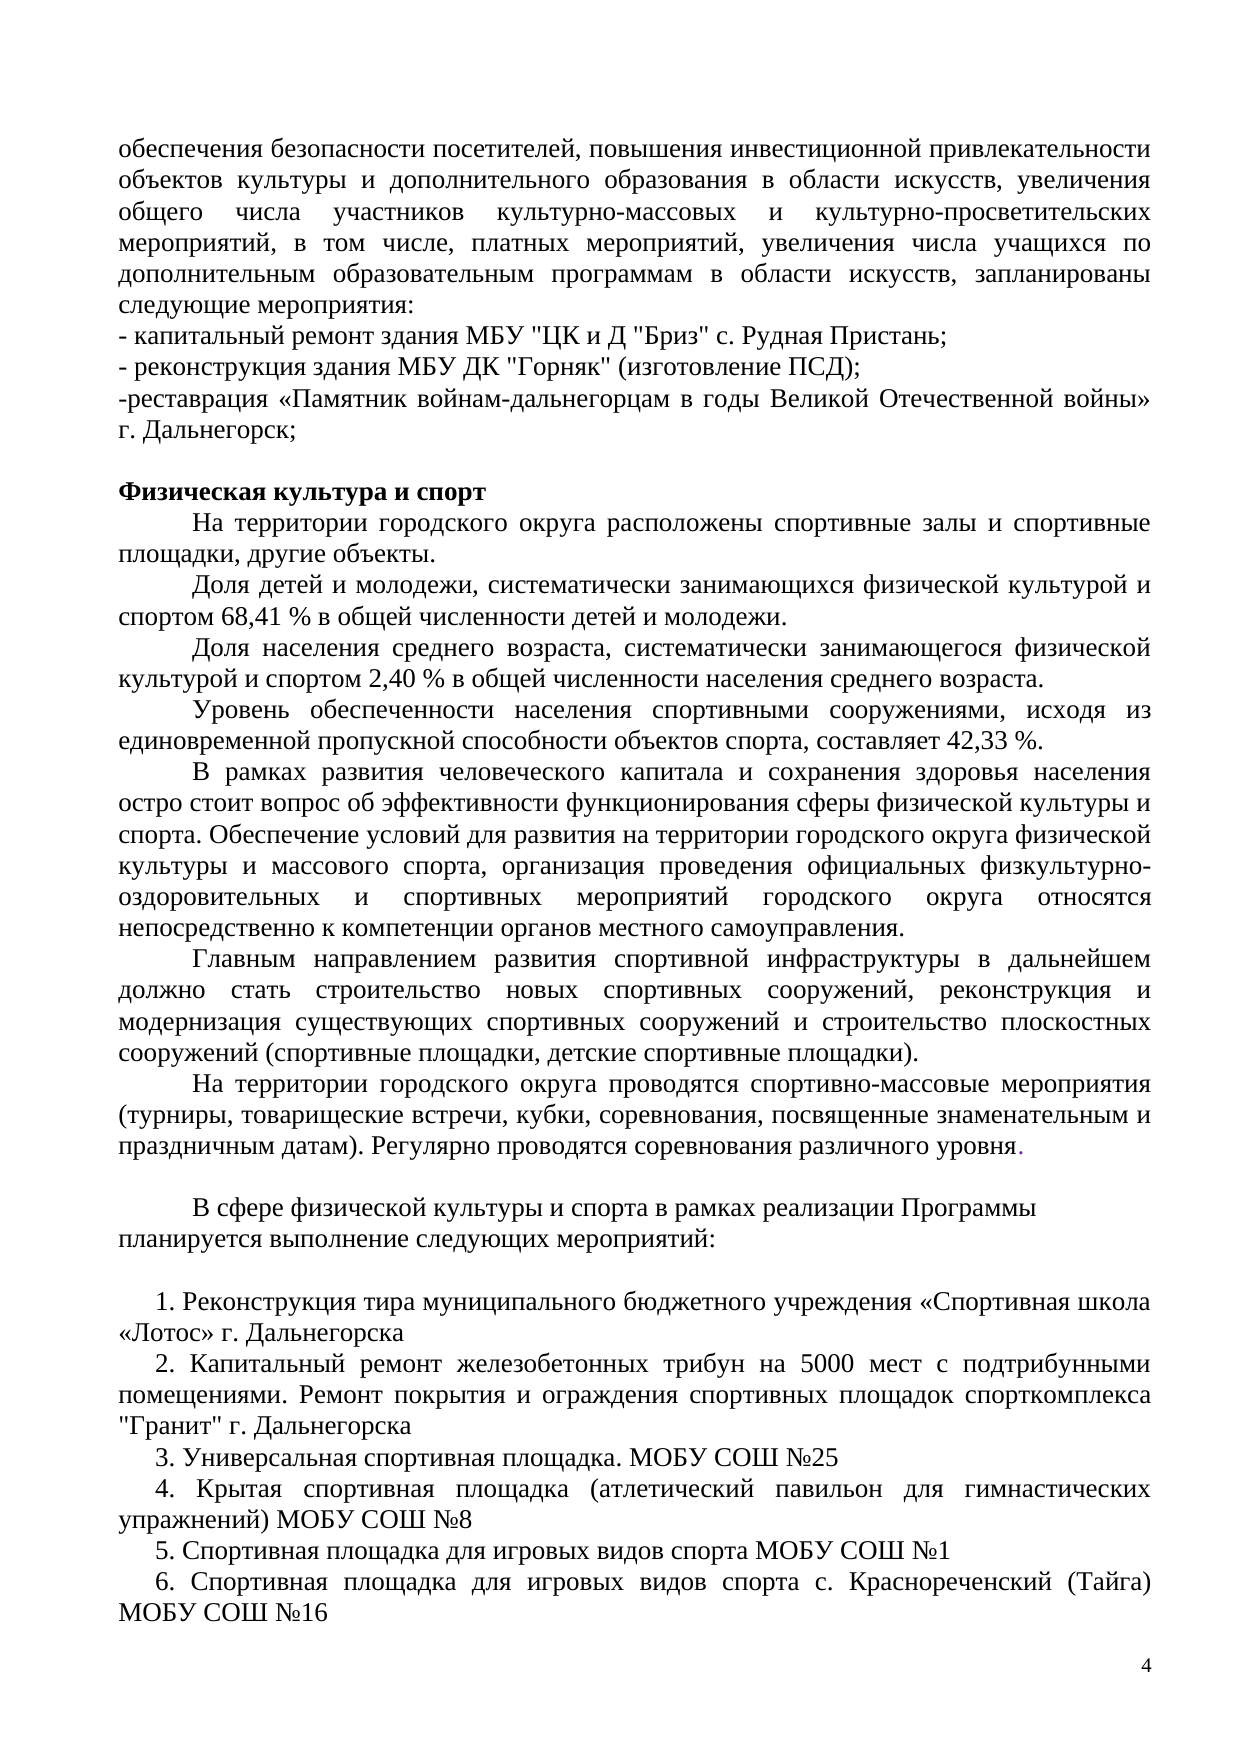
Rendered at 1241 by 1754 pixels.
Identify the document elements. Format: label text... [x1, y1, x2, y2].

text Физическая культура и спорт [118, 475, 1152, 506]
text Доля населения среднего возраста, систематически занимающегося физической культурой и спортом 2,40 % в общей численности населения среднего возраста. [118, 631, 1152, 693]
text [118, 132, 1152, 319]
text 3. Универсальная спортивная площадка. МОБУ СОШ №25 [118, 1441, 1152, 1472]
text - капитальный ремонт здания МБУ "ЦК и Д "Бриз" с. Рудная Пристань; [118, 319, 1152, 351]
text 1. Реконструкция тира муниципального бюджетного учреждения «Спортивная школа «Лотос» г. Дальнегорска [118, 1285, 1152, 1347]
text 6. Спортивная площадка для игровых видов спорта с. Краснореченский (Тайга) МОБУ СОШ №16 [118, 1565, 1152, 1627]
text Доля детей и молодежи, систематически занимающихся физической культурой и спортом 68,41 % в общей численности детей и молодежи. [118, 568, 1152, 631]
text -реставрация «Памятник войнам-дальнегорцам в годы Великой Отечественной войны» г. Дальнегорск; [118, 382, 1152, 444]
text 2. Капитальный ремонт железобетонных трибун на 5000 мест с подтрибунными помещениями. Ремонт покрытия и ограждения спортивных площадок спорткомплекса "Гранит" г. Дальнегорска [118, 1347, 1152, 1441]
text На территории городского округа проводятся спортивно-массовые мероприятия (турниры, товарищеские встречи, кубки, соревнования, посвященные знаменательным и праздничным датам). Регулярно проводятся соревнования различного уровня. [118, 1067, 1152, 1160]
text На территории городского округа расположены спортивные залы и спортивные площадки, другие объекты. [118, 506, 1152, 568]
text 5. Спортивная площадка для игровых видов спорта МОБУ СОШ №1 [118, 1534, 1152, 1565]
text В рамках развития человеческого капитала и сохранения здоровья населения остро стоит вопрос об эффективности функционирования сферы физической культуры и спорта. Обеспечение условий для развития на территории городского округа физической культуры и массового спорта, организация проведения официальных физкультурно-оздоровительных и спортивных мероприятий городского округа относятся непосредственно к компетенции органов местного самоуправления. [118, 755, 1152, 942]
text Уровень обеспеченности населения спортивными сооружениями, исходя из единовременной пропускной способности объектов спорта, составляет 42,33 %. [118, 693, 1152, 755]
text В сфере физической культуры и спорта в рамках реализации Программы планируется выполнение следующих мероприятий: [118, 1191, 1152, 1254]
text 4. Крытая спортивная площадка (атлетический павильон для гимнастических упражнений) МОБУ СОШ №8 [118, 1472, 1152, 1534]
text - реконструкция здания МБУ ДК "Горняк" (изготовление ПСД); [118, 351, 1152, 382]
text Главным направлением развития спортивной инфраструктуры в дальнейшем должно стать строительство новых спортивных сооружений, реконструкция и модернизация существующих спортивных сооружений и строительство плоскостных сооружений (спортивные площадки, детские спортивные площадки). [118, 942, 1152, 1067]
